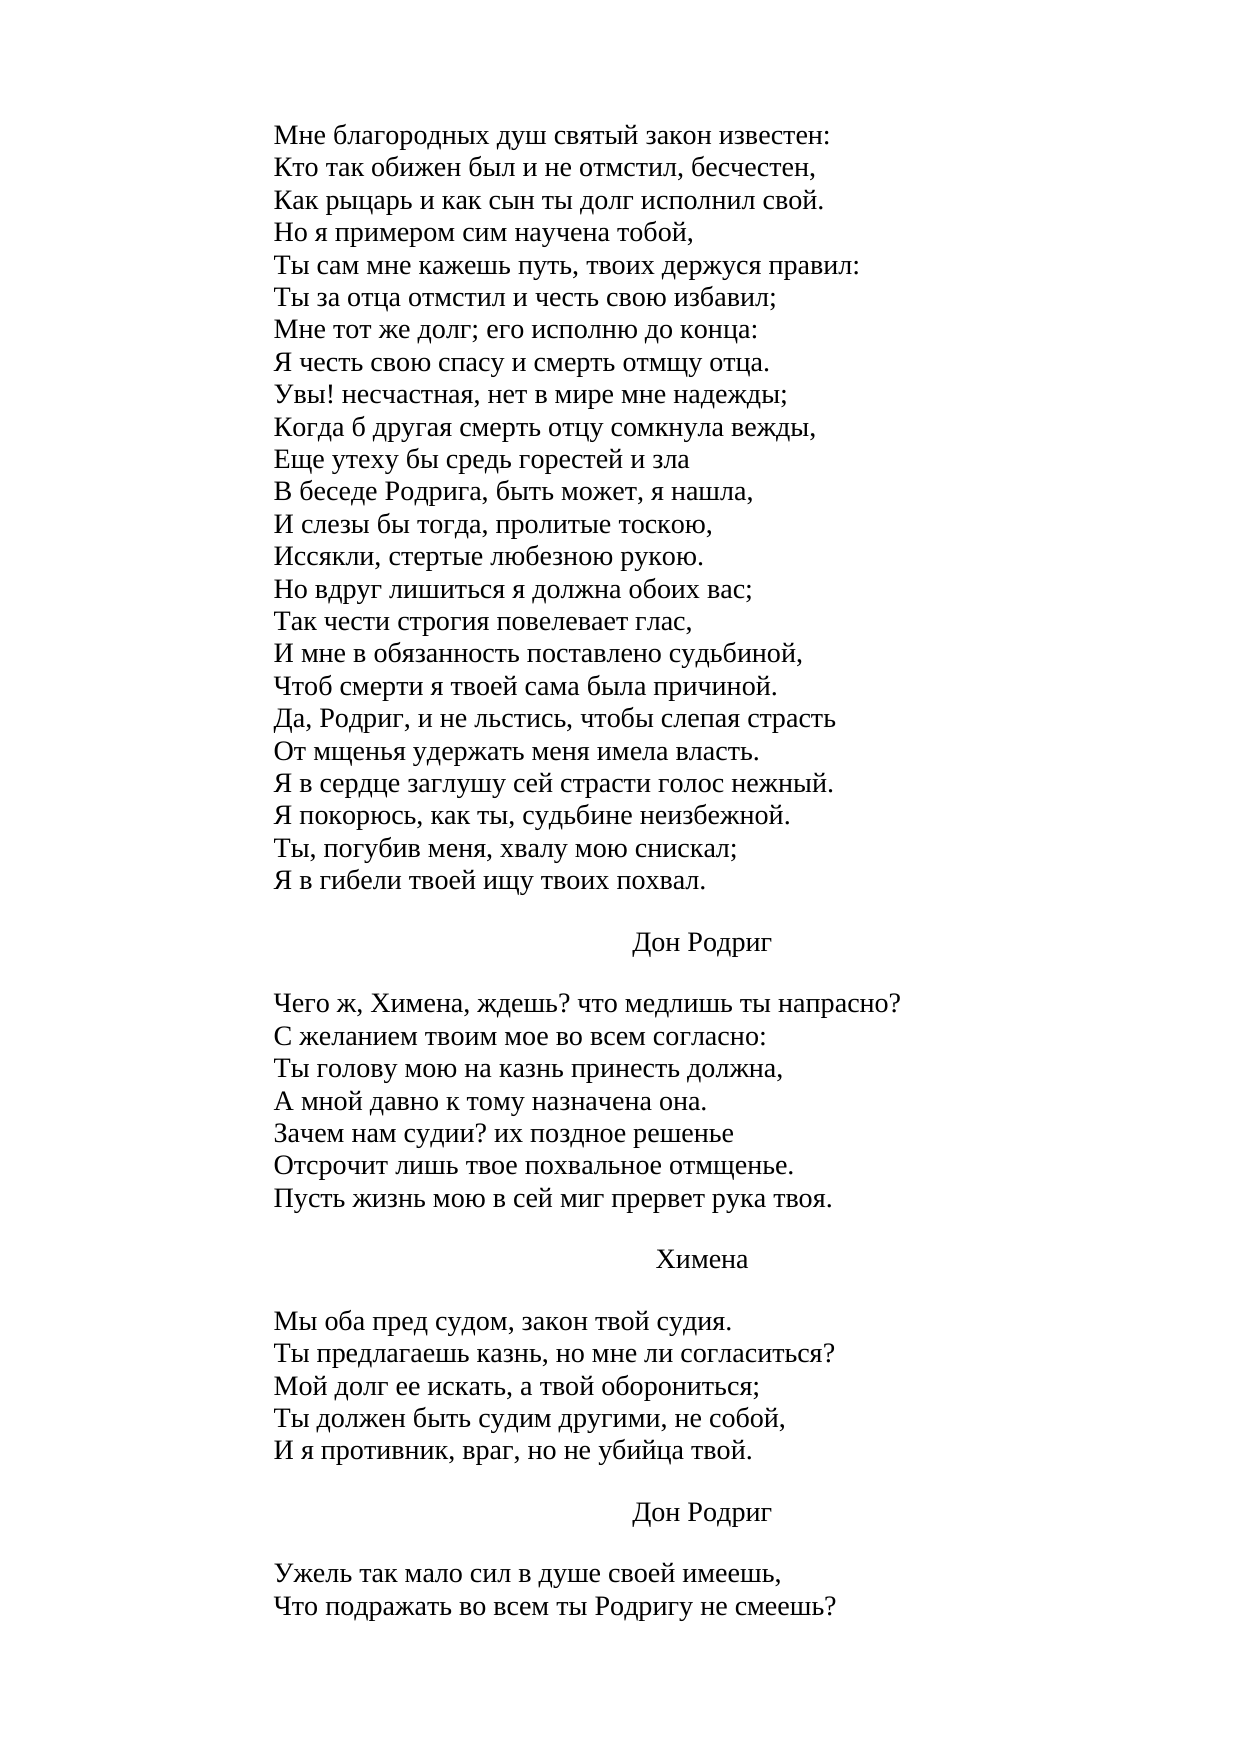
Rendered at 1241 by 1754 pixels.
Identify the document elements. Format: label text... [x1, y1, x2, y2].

text Но вдруг лишиться я должна обоих вас; [252, 572, 1152, 604]
text Я покорюсь, как ты, судьбине неизбежной. [252, 798, 1152, 831]
text И слезы бы тогда, пролитые тоскою, [252, 507, 1152, 539]
text Но я примером сим научена тобой, [252, 215, 1152, 248]
text Ты предлагаешь казнь, но мне ли согласиться? [252, 1336, 1152, 1369]
text И мне в обязанность поставлено судьбиной, [252, 636, 1152, 669]
text Мы оба пред судом, закон твой судия. [252, 1304, 1152, 1336]
text Зачем нам судии? их поздное решенье [252, 1116, 1152, 1148]
text Дон Родриг [252, 1495, 1152, 1527]
text Ты, погубив меня, хвалу мою снискал; [252, 831, 1152, 863]
text Я честь свою спасу и смерть отмщу отца. [252, 345, 1152, 377]
text Мне тот же долг; его исполню до конца: [252, 312, 1152, 345]
text Как рыцарь и как сын ты долг исполнил свой. [252, 183, 1152, 215]
text Да, Родриг, и не льстись, чтобы слепая страсть [252, 701, 1152, 734]
text Что подражать во всем ты Родригу не смеешь? [252, 1589, 1152, 1621]
text Так чести строгия повелевает глас, [252, 604, 1152, 636]
text Дон Родриг [252, 925, 1152, 957]
text И я противник, враг, но не убийца твой. [252, 1433, 1152, 1466]
text Иссякли, стертые любезною рукою. [252, 539, 1152, 572]
text В беседе Родрига, быть может, я нашла, [252, 474, 1152, 507]
text Чтоб смерти я твоей сама была причиной. [252, 669, 1152, 701]
text Ты за отца отмстил и честь свою избавил; [252, 280, 1152, 312]
text Когда б другая смерть отцу сомкнула вежды, [252, 410, 1152, 442]
text Чего ж, Химена, ждешь? что медлишь ты напрасно? [252, 986, 1152, 1019]
text Ты голову мою на казнь принесть должна, [252, 1051, 1152, 1083]
text Химена [252, 1242, 1152, 1275]
text Я в сердце заглушу сей страсти голос нежный. [252, 766, 1152, 798]
text Я в гибели твоей ищу твоих похвал. [252, 863, 1152, 896]
text От мщенья удержать меня имела власть. [252, 734, 1152, 766]
text Увы! несчастная, нет в мире мне надежды; [252, 377, 1152, 410]
text Ужель так мало сил в душе своей имеешь, [252, 1557, 1152, 1589]
text С желанием твоим мое во всем согласно: [252, 1019, 1152, 1051]
text Еще утеху бы средь горестей и зла [252, 442, 1152, 474]
text Ты должен быть судим другими, не собой, [252, 1401, 1152, 1433]
text Мне благородных душ святый закон известен: [252, 118, 1152, 151]
text Ты сам мне кажешь путь, твоих держуся правил: [252, 248, 1152, 280]
text Кто так обижен был и не отмстил, бесчестен, [252, 151, 1152, 183]
text Мой долг ее искать, а твой оборониться; [252, 1369, 1152, 1401]
text А мной давно к тому назначена она. [252, 1083, 1152, 1116]
text Пусть жизнь мою в сей миг прервет рука твоя. [252, 1181, 1152, 1213]
text Отсрочит лишь твое похвальное отмщенье. [252, 1148, 1152, 1181]
